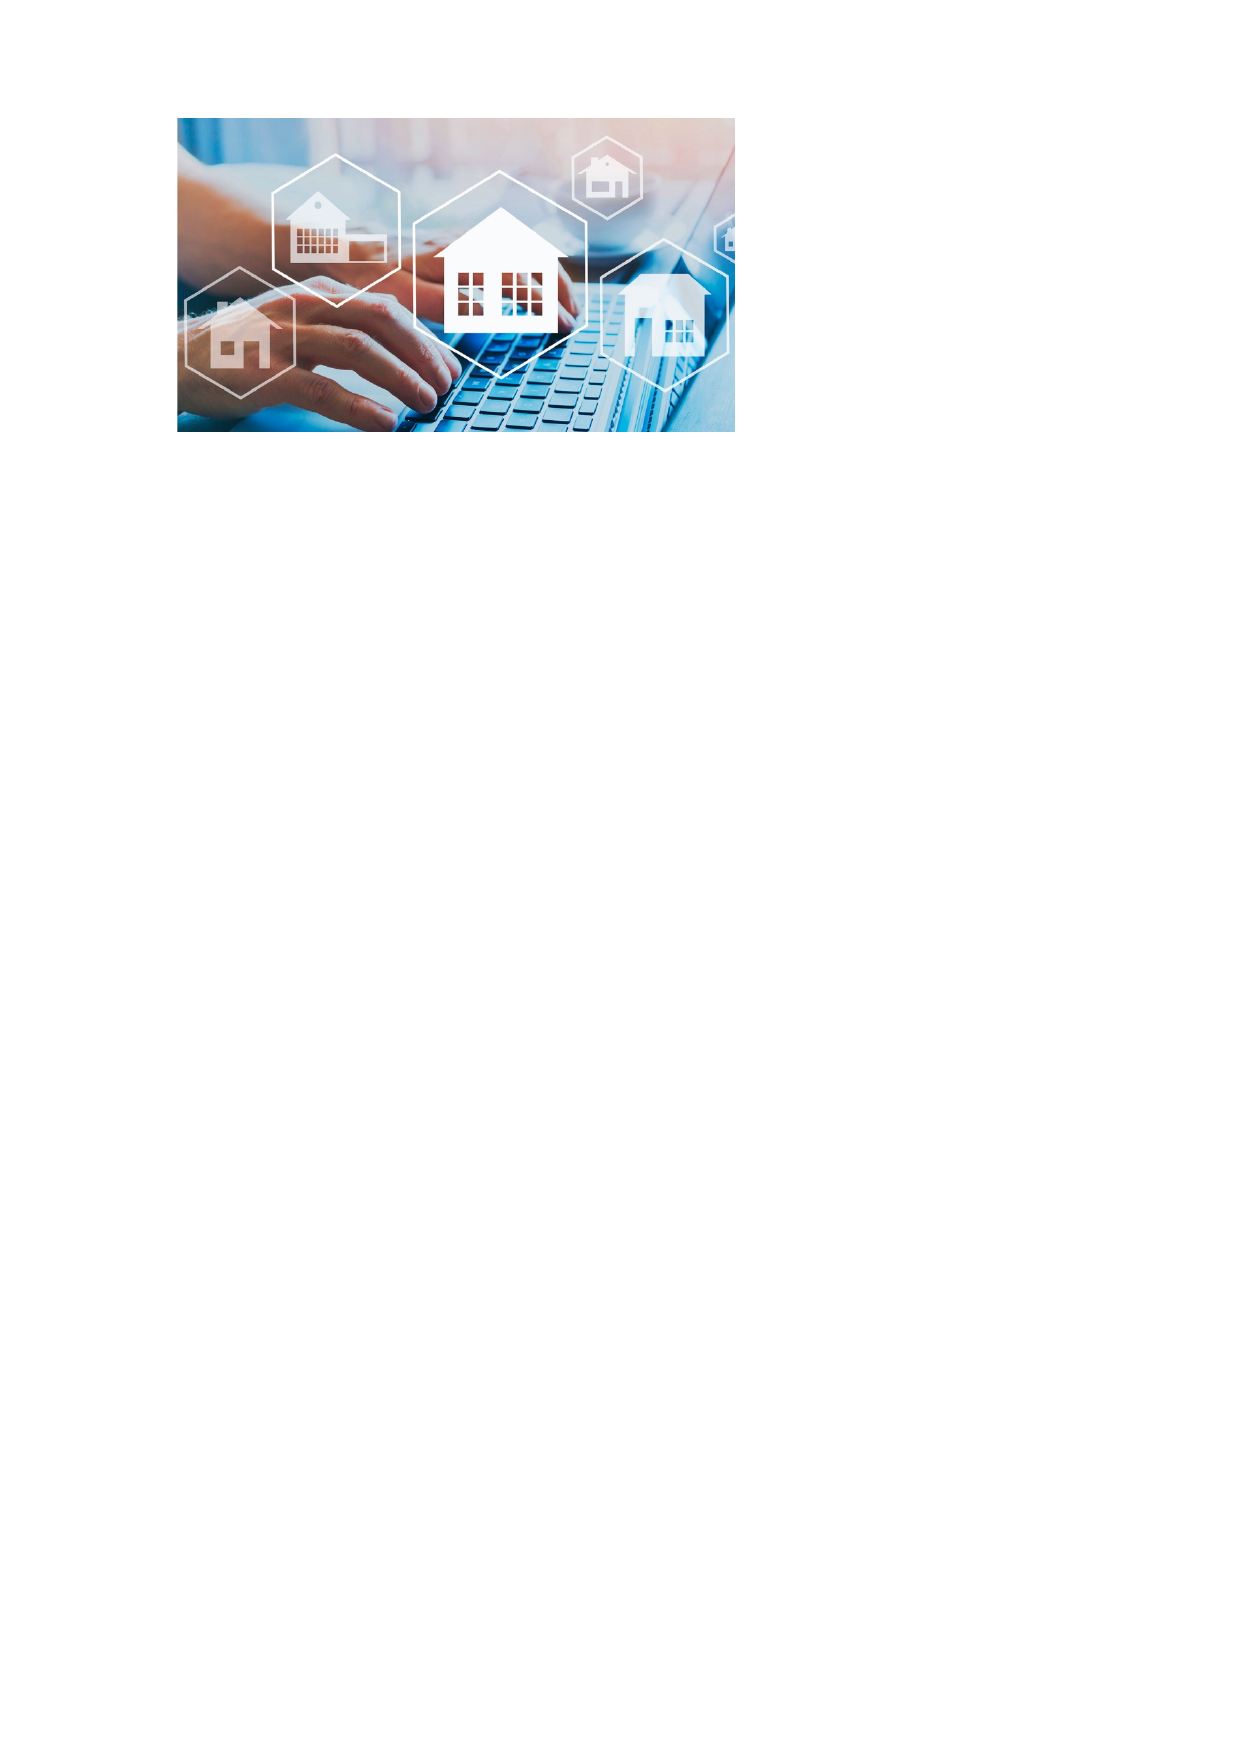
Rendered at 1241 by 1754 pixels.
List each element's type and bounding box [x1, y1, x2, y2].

picture [177, 118, 735, 432]
